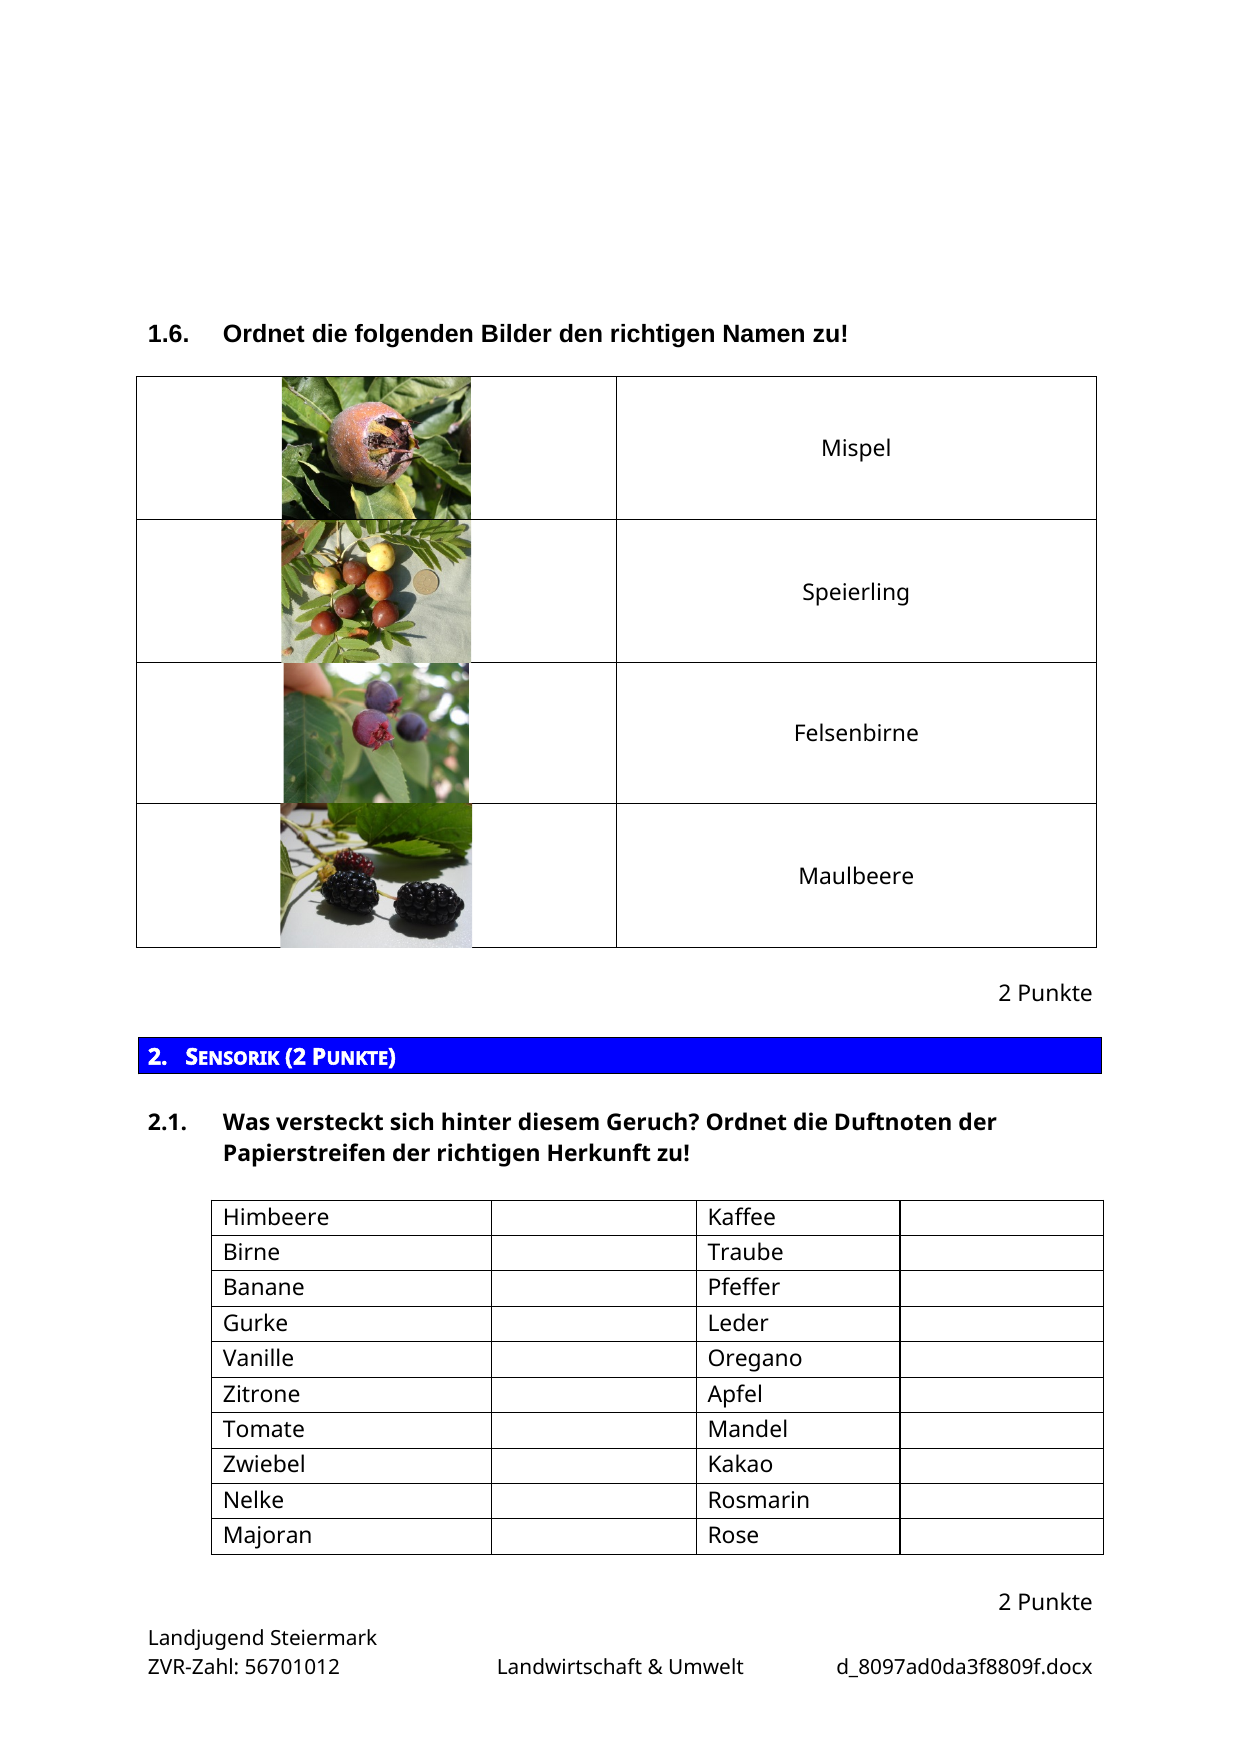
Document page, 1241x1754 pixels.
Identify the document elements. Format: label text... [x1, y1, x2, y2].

table_cell [492, 1236, 696, 1270]
table_header [471, 377, 616, 519]
table_cell Felsenbirne [617, 663, 1096, 802]
table_cell Vanille [212, 1342, 491, 1377]
table_cell Birne [212, 1236, 491, 1270]
table_cell Nelke [212, 1484, 491, 1518]
table_cell [137, 804, 280, 947]
table_cell [492, 1271, 696, 1306]
list 2 Punkte [223, 1586, 1093, 1617]
picture [280, 520, 473, 948]
table_cell Zwiebel [212, 1449, 491, 1483]
table_cell Zitrone [212, 1378, 491, 1412]
list 2 Punkte [148, 977, 1093, 1008]
table_cell [901, 1307, 1103, 1341]
table_cell Pfeffer [697, 1271, 899, 1306]
table_cell Banane [212, 1271, 491, 1306]
table_cell Oregano [697, 1342, 899, 1377]
table_cell [137, 663, 283, 802]
subtitle Ordnet die folgenden Bilder den richtigen Namen zu! [148, 318, 1093, 347]
table_cell [472, 520, 616, 662]
table_cell [901, 1484, 1103, 1518]
picture [281, 377, 471, 519]
table_cell [492, 1519, 696, 1554]
table_header Himbeere [212, 1201, 491, 1235]
subtitle Was versteckt sich hinter diesem Geruch? Ordnet die Duftnoten der Papierstreifen der richtigen Herkunft zu! [148, 1106, 1093, 1168]
table_cell [901, 1378, 1103, 1412]
table_cell [901, 1271, 1103, 1306]
table_cell Majoran [212, 1519, 491, 1554]
list Sensorik (2 Punkte) [139, 1038, 1101, 1073]
table_cell [901, 1413, 1103, 1447]
table_cell Gurke [212, 1307, 491, 1341]
table_cell [492, 1449, 696, 1483]
table_cell [492, 1484, 696, 1518]
table_cell [492, 1378, 696, 1412]
table_cell Leder [697, 1307, 899, 1341]
table_cell Mandel [697, 1413, 899, 1447]
table_cell [901, 1236, 1103, 1270]
table_cell [492, 1413, 696, 1447]
table_header [492, 1201, 696, 1235]
table_cell [492, 1342, 696, 1377]
table_cell Rosmarin [697, 1484, 899, 1518]
table_cell [492, 1307, 696, 1341]
table_cell Rose [697, 1519, 899, 1554]
table_header [137, 377, 281, 519]
table_header Mispel [617, 377, 1096, 519]
table_cell [137, 520, 281, 662]
table_cell [901, 1519, 1103, 1554]
table_header Kaffee [697, 1201, 899, 1235]
table_cell [901, 1449, 1103, 1483]
table_cell [901, 1342, 1103, 1377]
table_cell [473, 804, 616, 947]
table_cell Kakao [697, 1449, 899, 1483]
table_cell [469, 663, 616, 802]
table_cell Maulbeere [617, 804, 1096, 947]
table_cell Traube [697, 1236, 899, 1270]
table_cell Speierling [617, 520, 1096, 662]
table_cell Tomate [212, 1413, 491, 1447]
table_cell Apfel [697, 1378, 899, 1412]
table_header [901, 1201, 1103, 1235]
